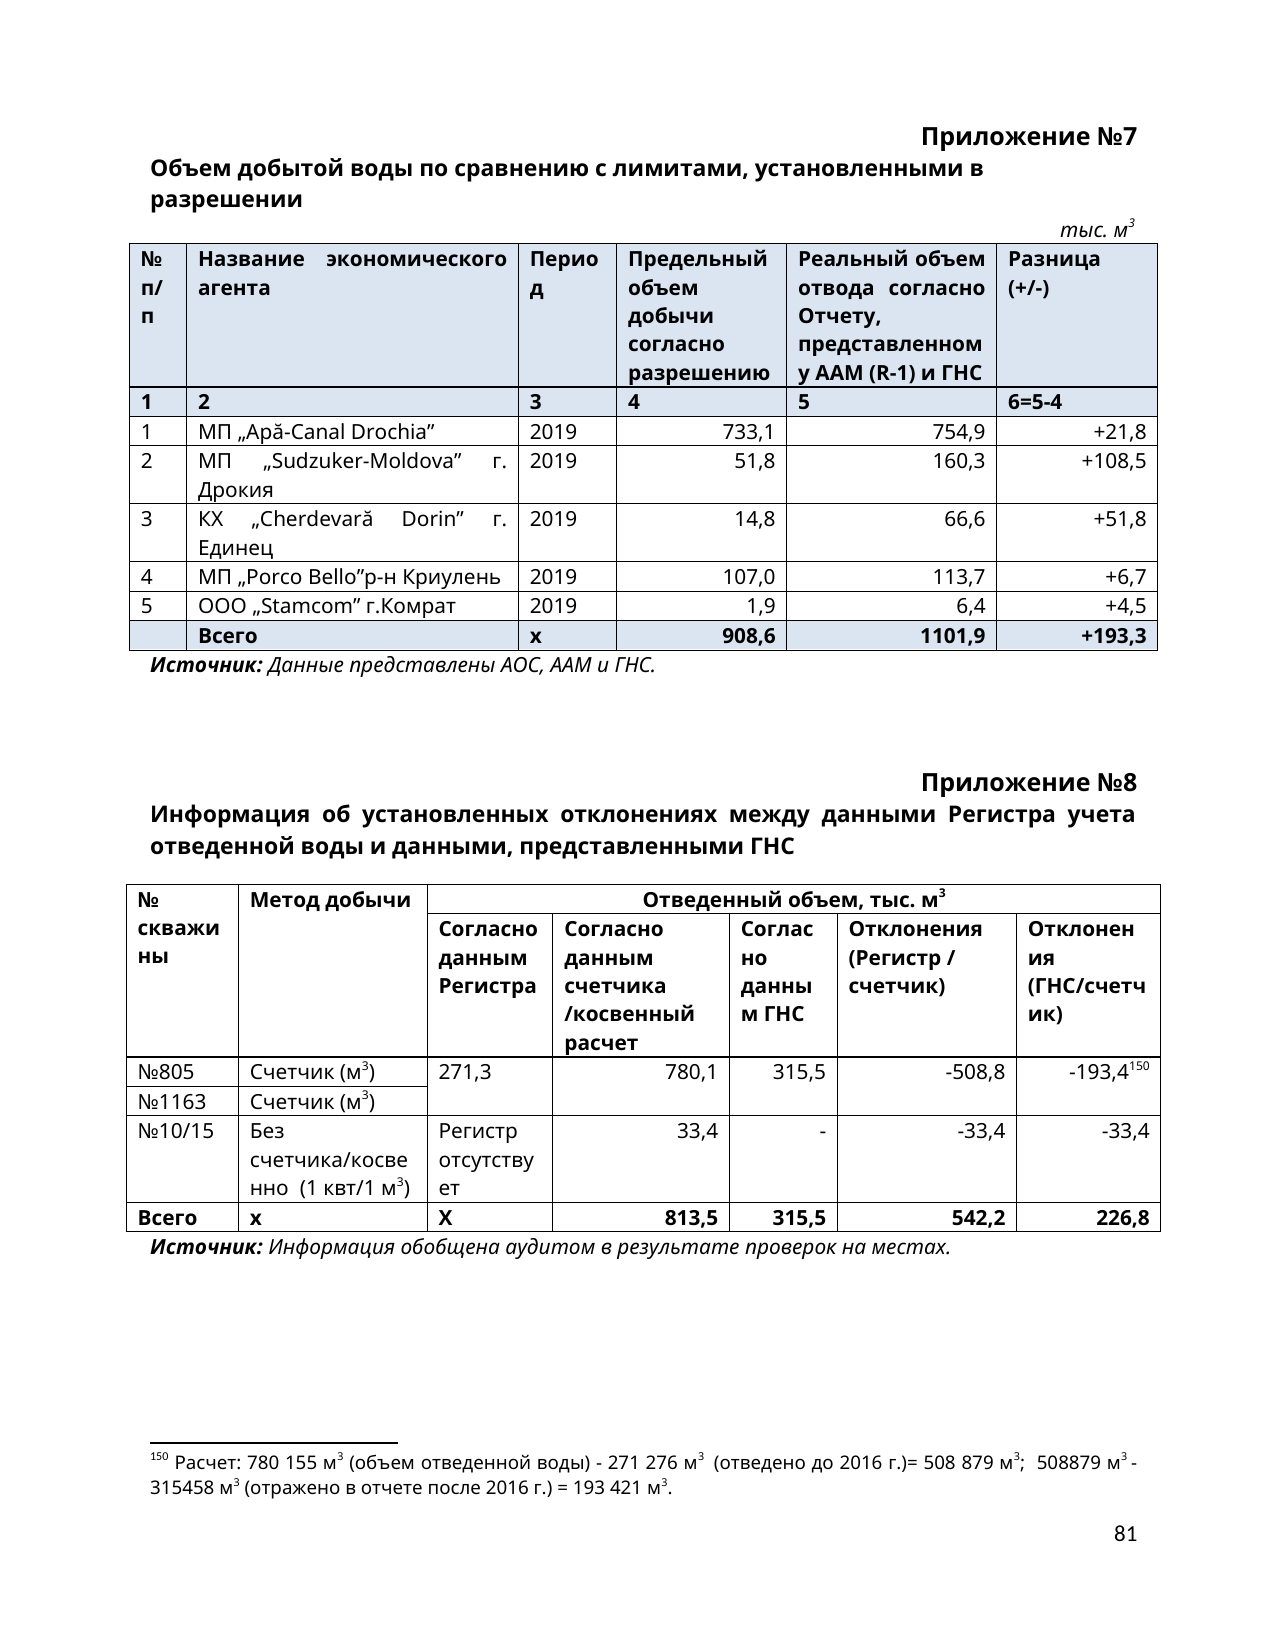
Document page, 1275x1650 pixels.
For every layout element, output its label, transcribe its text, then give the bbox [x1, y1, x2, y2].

table_cell 2019 [519, 592, 616, 620]
table_cell 66,6 [787, 504, 996, 561]
table_cell 51,8 [617, 446, 786, 503]
table_cell 3 [519, 388, 616, 416]
table_cell +51,8 [997, 504, 1157, 561]
table_cell Всего [187, 621, 518, 649]
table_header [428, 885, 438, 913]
table_cell Согласно данным Регистра [428, 914, 552, 1056]
table_cell ООО „Stamcom” г.Комрат [187, 592, 518, 620]
table_cell 2 [130, 446, 186, 503]
table_cell -193,4 [1017, 1058, 1160, 1115]
table_cell Отклонения (ГНС/счетчик) [1017, 914, 1160, 1056]
table_cell МП „Porco Bello”р-н Криулень [187, 562, 518, 591]
table_cell 6=5-4 [997, 388, 1157, 416]
list Информация об установленных отклонениях между данными Регистра учета отведенной воды и данными, представленными ГНС [150, 798, 1137, 861]
text Источник: Информация обобщена аудитом в результате проверок на местах. [150, 1232, 1137, 1261]
table_cell 1 [130, 417, 186, 445]
table_cell 2019 [519, 417, 616, 445]
table_cell 780,1 [553, 1058, 729, 1115]
table_cell №10/15 [127, 1116, 238, 1202]
table_cell 3 [130, 504, 186, 561]
table_cell +4,5 [997, 592, 1157, 620]
table_cell [130, 621, 186, 649]
table_cell 315,5 [730, 1058, 837, 1115]
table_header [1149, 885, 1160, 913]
table_cell 6,4 [787, 592, 996, 620]
text тыс. м3 [150, 215, 1137, 243]
table_header Предельный объем добычи согласно разрешению [617, 244, 786, 386]
table_cell 107,0 [617, 562, 786, 591]
table_cell 2019 [519, 504, 616, 561]
table_cell 733,1 [617, 417, 786, 445]
text Источник: Данные представлены АОС, AAM и ГНС. [150, 651, 1137, 679]
table_cell МП „Sudzuker-Moldova” г. Дрокия [187, 446, 518, 503]
table_cell 5 [130, 592, 186, 620]
table_cell x [519, 621, 616, 649]
list Приложение №8 [225, 764, 1137, 798]
table_header № п/п [130, 244, 186, 386]
table_cell +21,8 [997, 417, 1157, 445]
table_cell 113,7 [787, 562, 996, 591]
table_cell 754,9 [787, 417, 996, 445]
table_header Разница (+/-) [997, 244, 1157, 386]
table_cell 2019 [519, 562, 616, 591]
table_cell +193,3 [997, 621, 1157, 649]
table_cell 271,3 [428, 1058, 552, 1115]
table_header Период [519, 244, 616, 386]
table_cell 1101,9 [787, 621, 996, 649]
table_cell 1 [130, 388, 186, 416]
table_cell 33,4 [553, 1116, 729, 1202]
table_cell Отклонения (Регистр / счетчик) [838, 914, 1016, 1056]
text Приложение №7 [150, 118, 1137, 152]
table_header № скважины [127, 885, 238, 1056]
table_header Метод добычи [239, 885, 427, 1056]
table_cell Согласно данным ГНС [730, 914, 837, 1056]
table_header Название экономического агента [187, 244, 518, 386]
table_header Реальный объем отвода согласно Отчету, представленному ААМ (R-1) и ГНС [787, 244, 996, 386]
table_cell +108,5 [997, 446, 1157, 503]
table_cell 1,9 [617, 592, 786, 620]
table_cell 2 [187, 388, 518, 416]
table_cell -33,4 [1017, 1116, 1160, 1202]
table_cell - [730, 1116, 837, 1202]
table_cell МП „Apă-Canal Drochia” [187, 417, 518, 445]
text Объем добытой воды по сравнению с лимитами, установленными в разрешении [150, 152, 1137, 215]
table_cell 4 [130, 562, 186, 591]
table_cell 5 [787, 388, 996, 416]
table_cell КХ „Cherdevară Dorin” г. Единец [187, 504, 518, 561]
table_cell -508,8 [838, 1058, 1016, 1115]
table_cell -33,4 [838, 1116, 1016, 1202]
table_cell 2019 [519, 446, 616, 503]
table_cell 14,8 [617, 504, 786, 561]
table_cell +6,7 [997, 562, 1157, 591]
table_cell 908,6 [617, 621, 786, 649]
table_cell 160,3 [787, 446, 996, 503]
table_cell 4 [617, 388, 786, 416]
